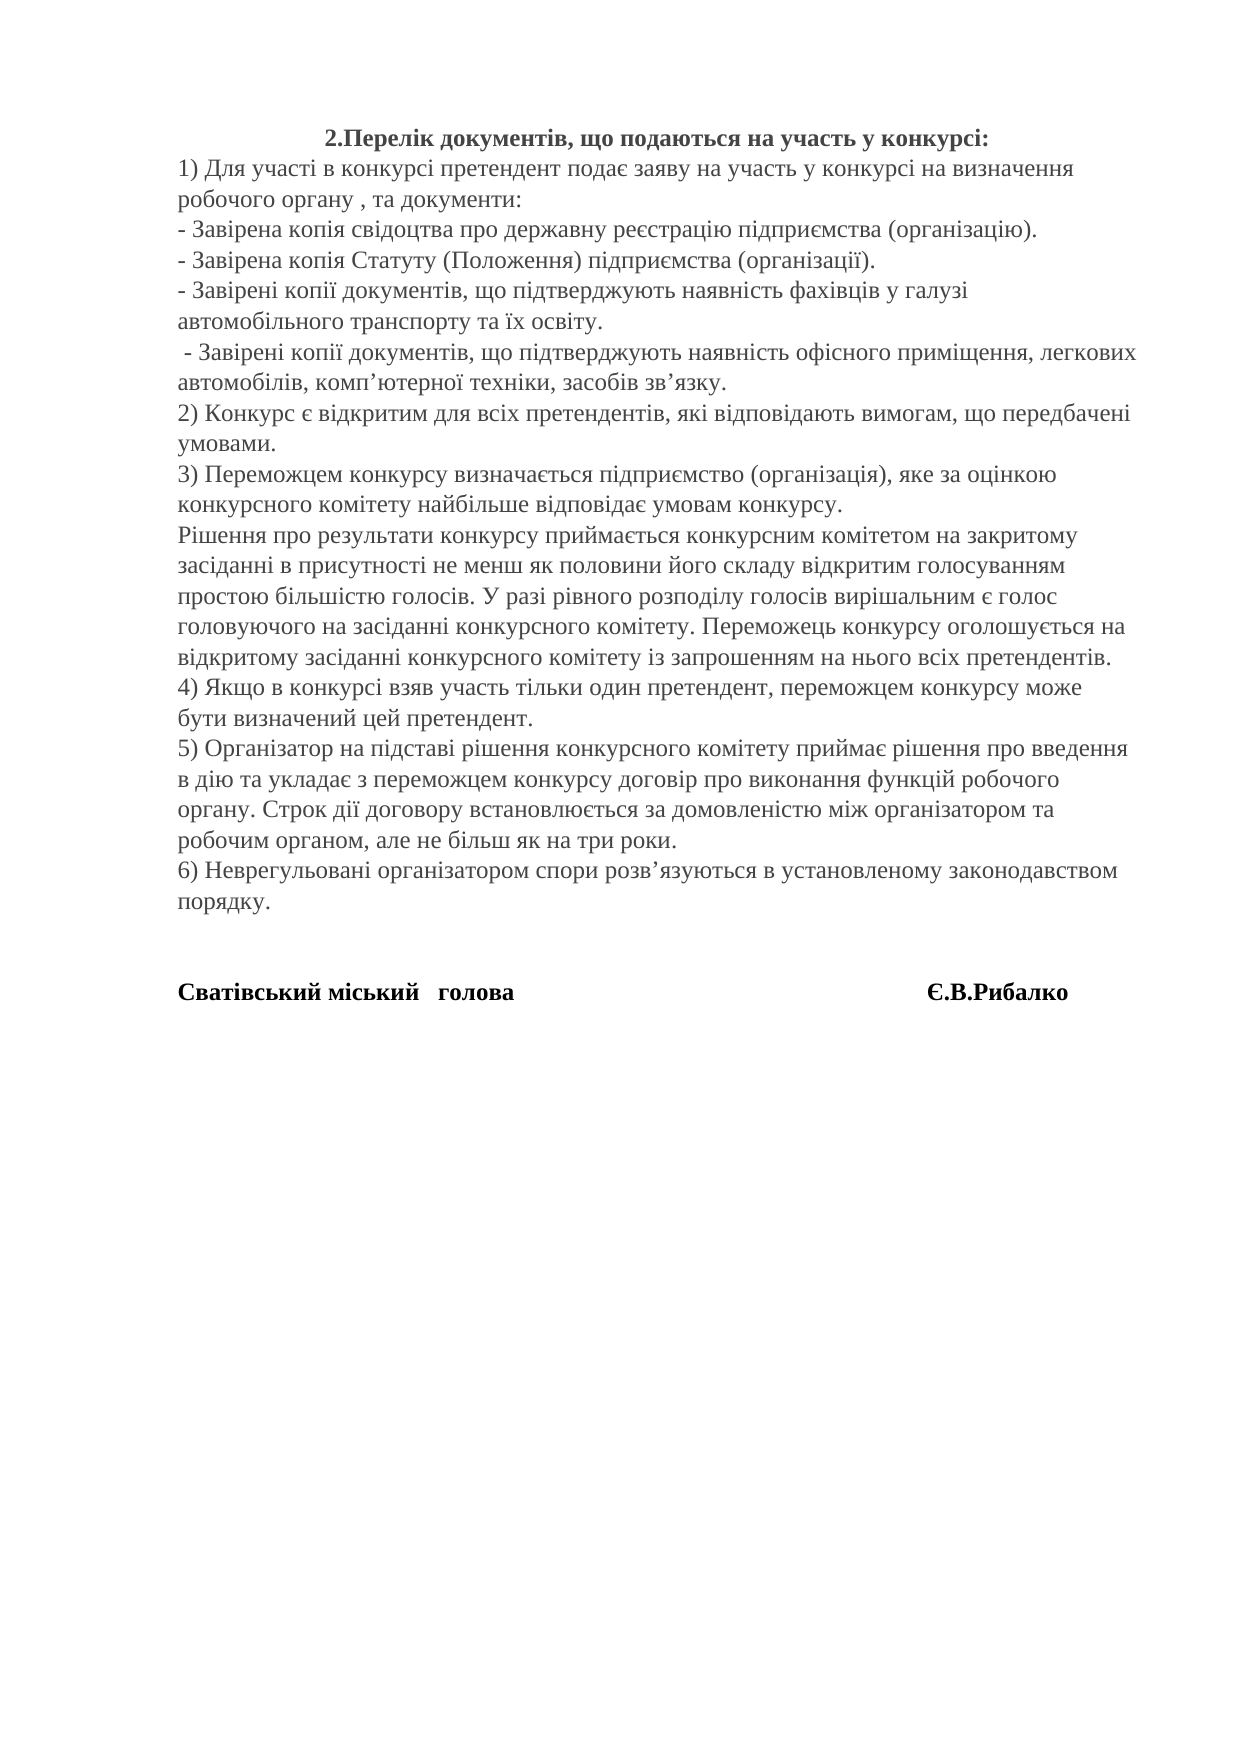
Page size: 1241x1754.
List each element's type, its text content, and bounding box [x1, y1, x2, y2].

text Рішення про результати конкурсу приймається конкурсним комітетом на закритому засіданні в присутності не менш як половини його складу відкритим голосуванням простою більшістю голосів. У разі рівного розподілу голосів вирішальним є голос головуючого на засіданні конкурсного комітету. Переможець конкурсу оголошується на відкритому засіданні конкурсного комітету із запрошенням на нього всіх претендентів. [177, 518, 1137, 671]
text 4) Якщо в конкурсі взяв участь тільки один претендент, переможцем конкурсу може бути визначений цей претендент. [177, 671, 1137, 732]
text 6) Неврегульовані організатором спори розв’язуються в установленому законодавством порядку. [177, 854, 1137, 915]
text 5) Організатор на підставі рішення конкурсного комітету приймає рішення про введення в дію та укладає з переможцем конкурсу договір про виконання функцій робочого органу. Строк дії договору встановлюється за домовленістю між організатором та робочим органом, але не більш як на три роки. [177, 732, 1137, 854]
text 2) Конкурс є відкритим для всіх претендентів, які відповідають вимогам, що передбачені умовами. [177, 396, 1137, 457]
text 3) Переможцем конкурсу визначається підприємство (організація), яке за оцінкою конкурсного комітету найбільше відповідає умовам конкурсу. [177, 457, 1137, 518]
text - Завірена копія свідоцтва про державну реєстрацію підприємства (організацію). [177, 213, 1137, 243]
text - Завірена копія Статуту (Положення) підприємства (організації). [177, 243, 1137, 274]
text - Завірені копії документів, що підтверджують наявність офісного приміщення, легкових автомобілів, комп’ютерної техніки, засобів зв’язку. [177, 335, 1137, 396]
text 1) Для участі в конкурсі претендент подає заяву на участь у конкурсі на визначення робочого органу , та документи: [177, 152, 1137, 213]
text 2.Перелік документів, що подаються на участь у конкурсі: [177, 121, 1137, 152]
text - Завірені копії документів, що підтверджують наявність фахівців у галузі автомобільного транспорту та їх освіту. [177, 274, 1137, 335]
text Сватівський міський голова Є.В.Рибалко [177, 977, 1137, 1006]
